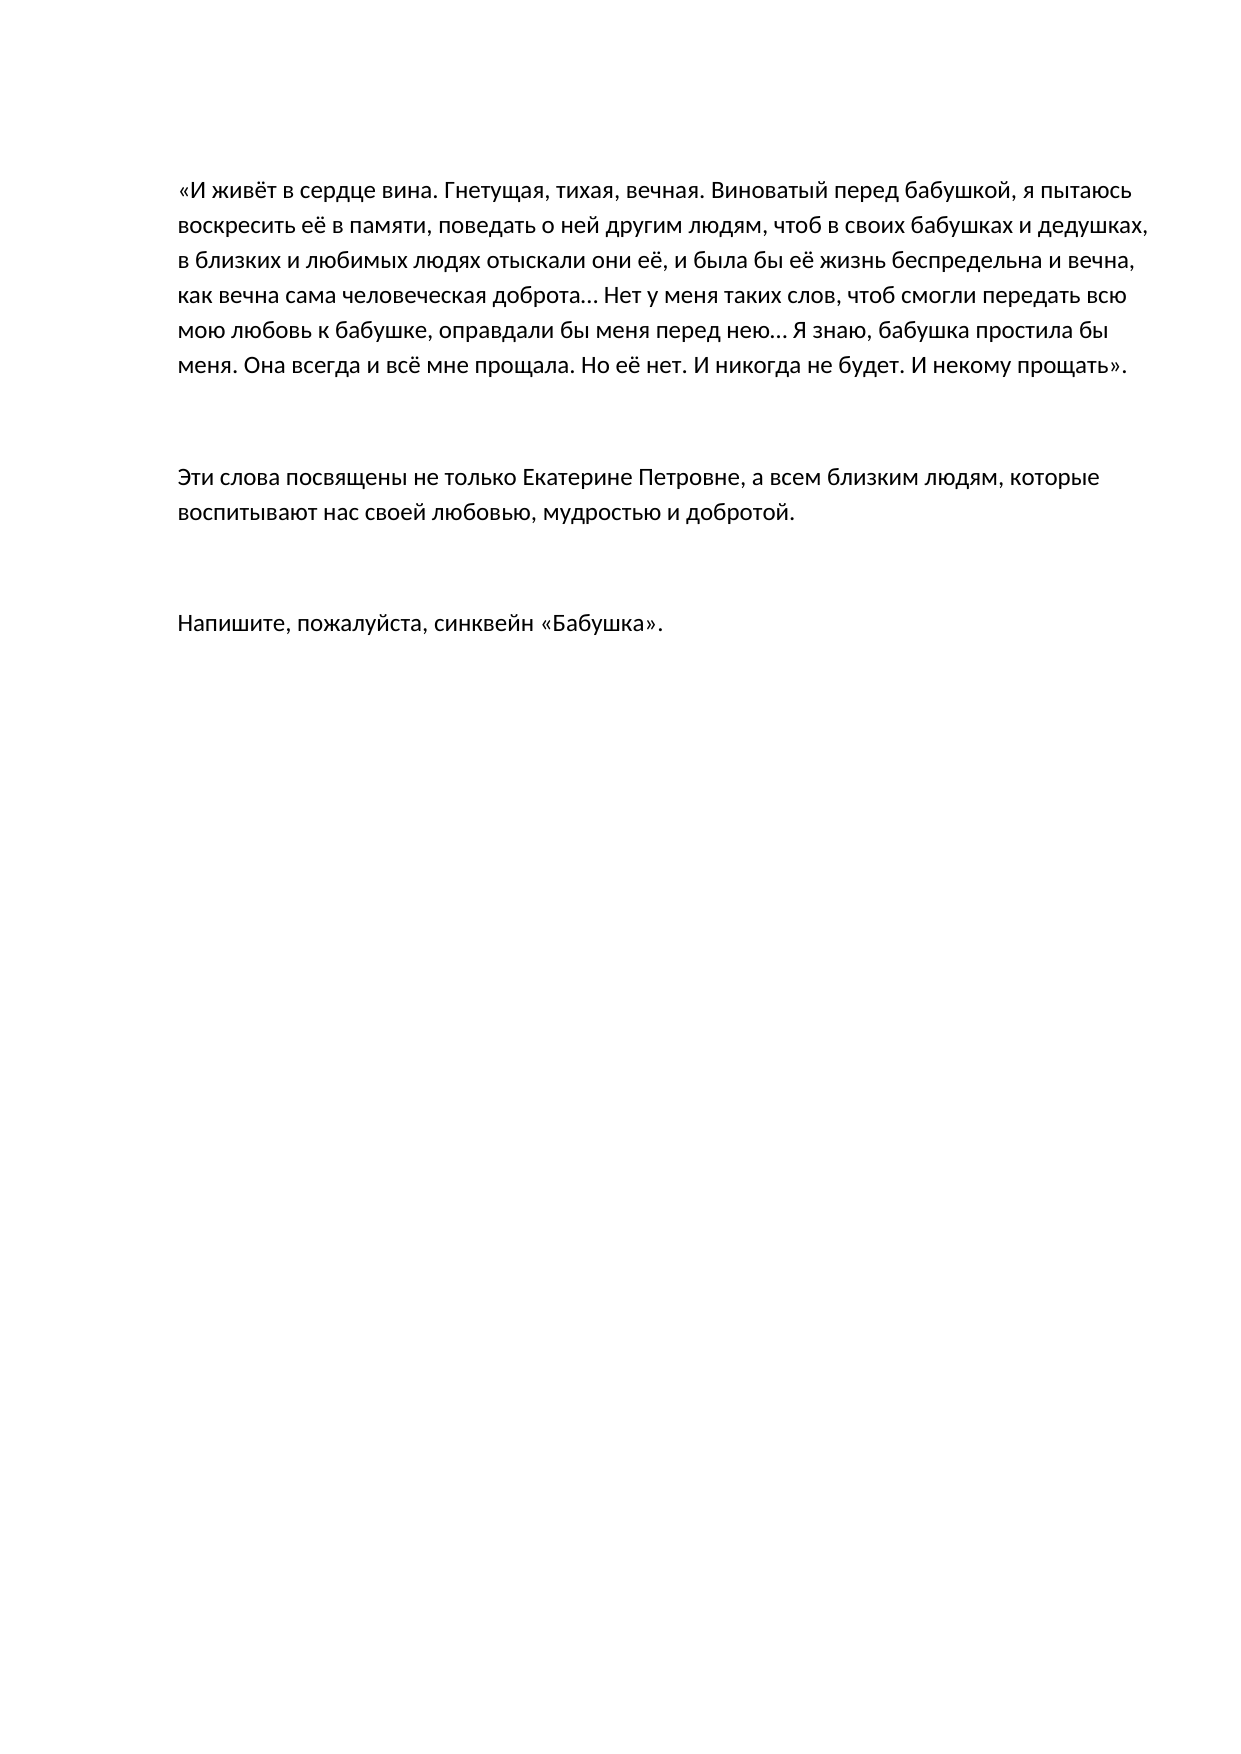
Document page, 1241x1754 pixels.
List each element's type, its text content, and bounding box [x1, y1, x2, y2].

text Напишите, пожалуйста, синквейн «Бабушка». [177, 607, 1152, 638]
text «И живёт в сердце вина. Гнетущая, тихая, вечная. Виноватый перед бабушкой, я пытаюсь воскресить её в памяти, поведать о ней другим людям, чтоб в своих бабушках и дедушках, в близких и любимых людях отыскали они её, и была бы её жизнь беспредельна и вечна, как вечна сама человеческая доброта… Нет у меня таких слов, чтоб смогли передать всю мою любовь к бабушке, оправдали бы меня перед нею… Я знаю, бабушка простила бы меня. Она всегда и всё мне прощала. Но её нет. И никогда не будет. И некому прощать». [177, 174, 1152, 379]
text Эти слова посвящены не только Екатерине Петровне, а всем близким людям, которые воспитывают нас своей любовью, мудростью и добротой. [177, 461, 1152, 526]
